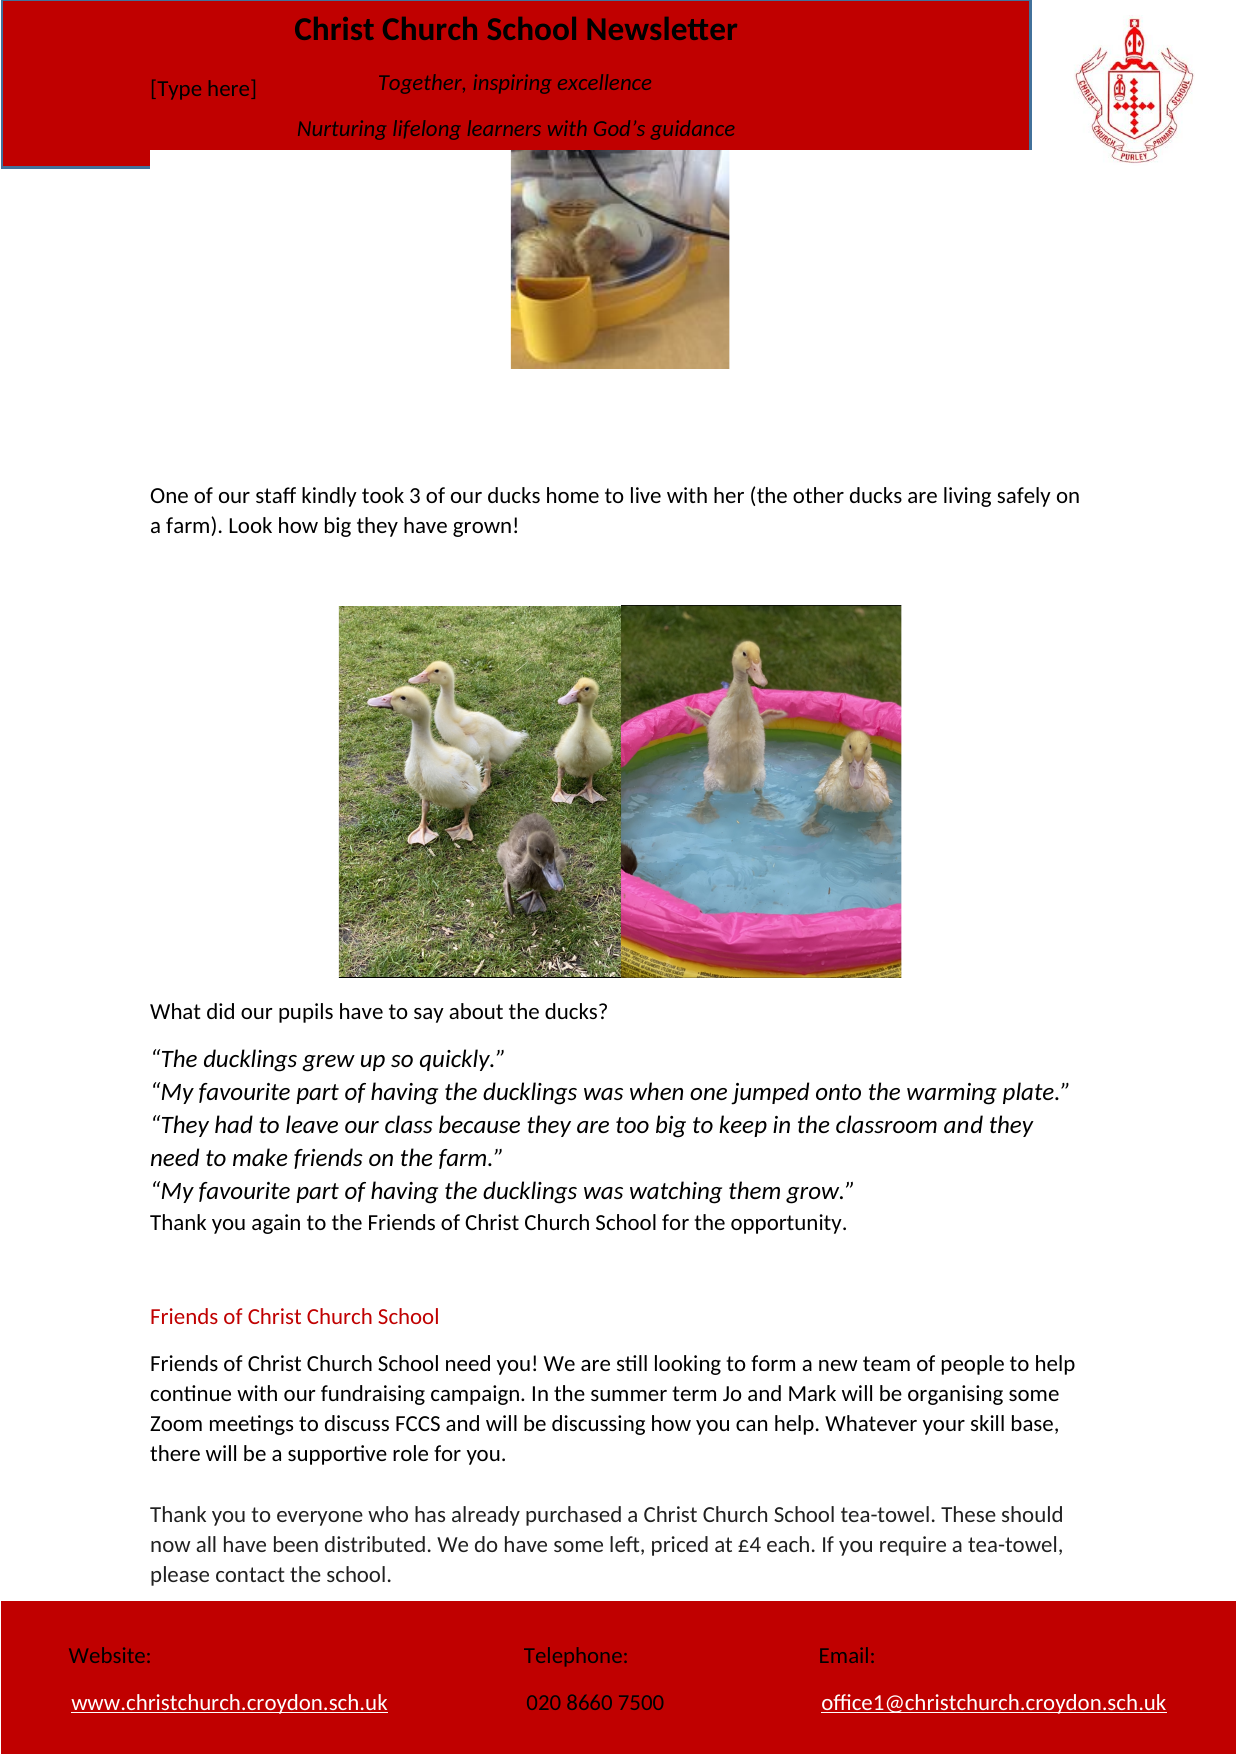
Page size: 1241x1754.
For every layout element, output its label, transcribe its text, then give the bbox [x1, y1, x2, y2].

text Friends of Christ Church School need you! We are still looking to form a new team of people to help continue with our fundraising campaign. In the summer term Jo and Mark will be organising some Zoom meetings to discuss FCCS and will be discussing how you can help. Whatever your skill base, there will be a supportive role for you. [150, 1349, 1090, 1467]
picture [510, 150, 730, 369]
text “The ducklings grew up so quickly.” [150, 1044, 1090, 1074]
text “They had to leave our class because they are too big to keep in the classroom an​d they need to make friends on the farm.” [150, 1109, 1090, 1173]
text “My favourite part of having the ducklings was watching them grow.” [150, 1175, 1090, 1206]
text What did our pupils have to say about the ducks? [150, 997, 1090, 1025]
text “My favourite part of having the ducklings was when one jumped onto the warming plate.” [150, 1077, 1090, 1107]
text Thank you to everyone who has already purchased a Christ Church School tea-towel. These should now all have been distributed. We do have some left, priced at £4 each. If you require a tea-towel, please contact the school. [150, 1500, 1090, 1588]
picture [338, 605, 902, 978]
picture [1073, 15, 1196, 166]
text Thank you again to the Friends of Christ Church School for the opportunity. [150, 1208, 1090, 1236]
text One of our staff kindly took 3 of our ducks home to live with her (the other ducks are living safely on a farm). Look how big they have grown! [150, 481, 1090, 539]
text Friends of Christ Church School [150, 1302, 1090, 1330]
